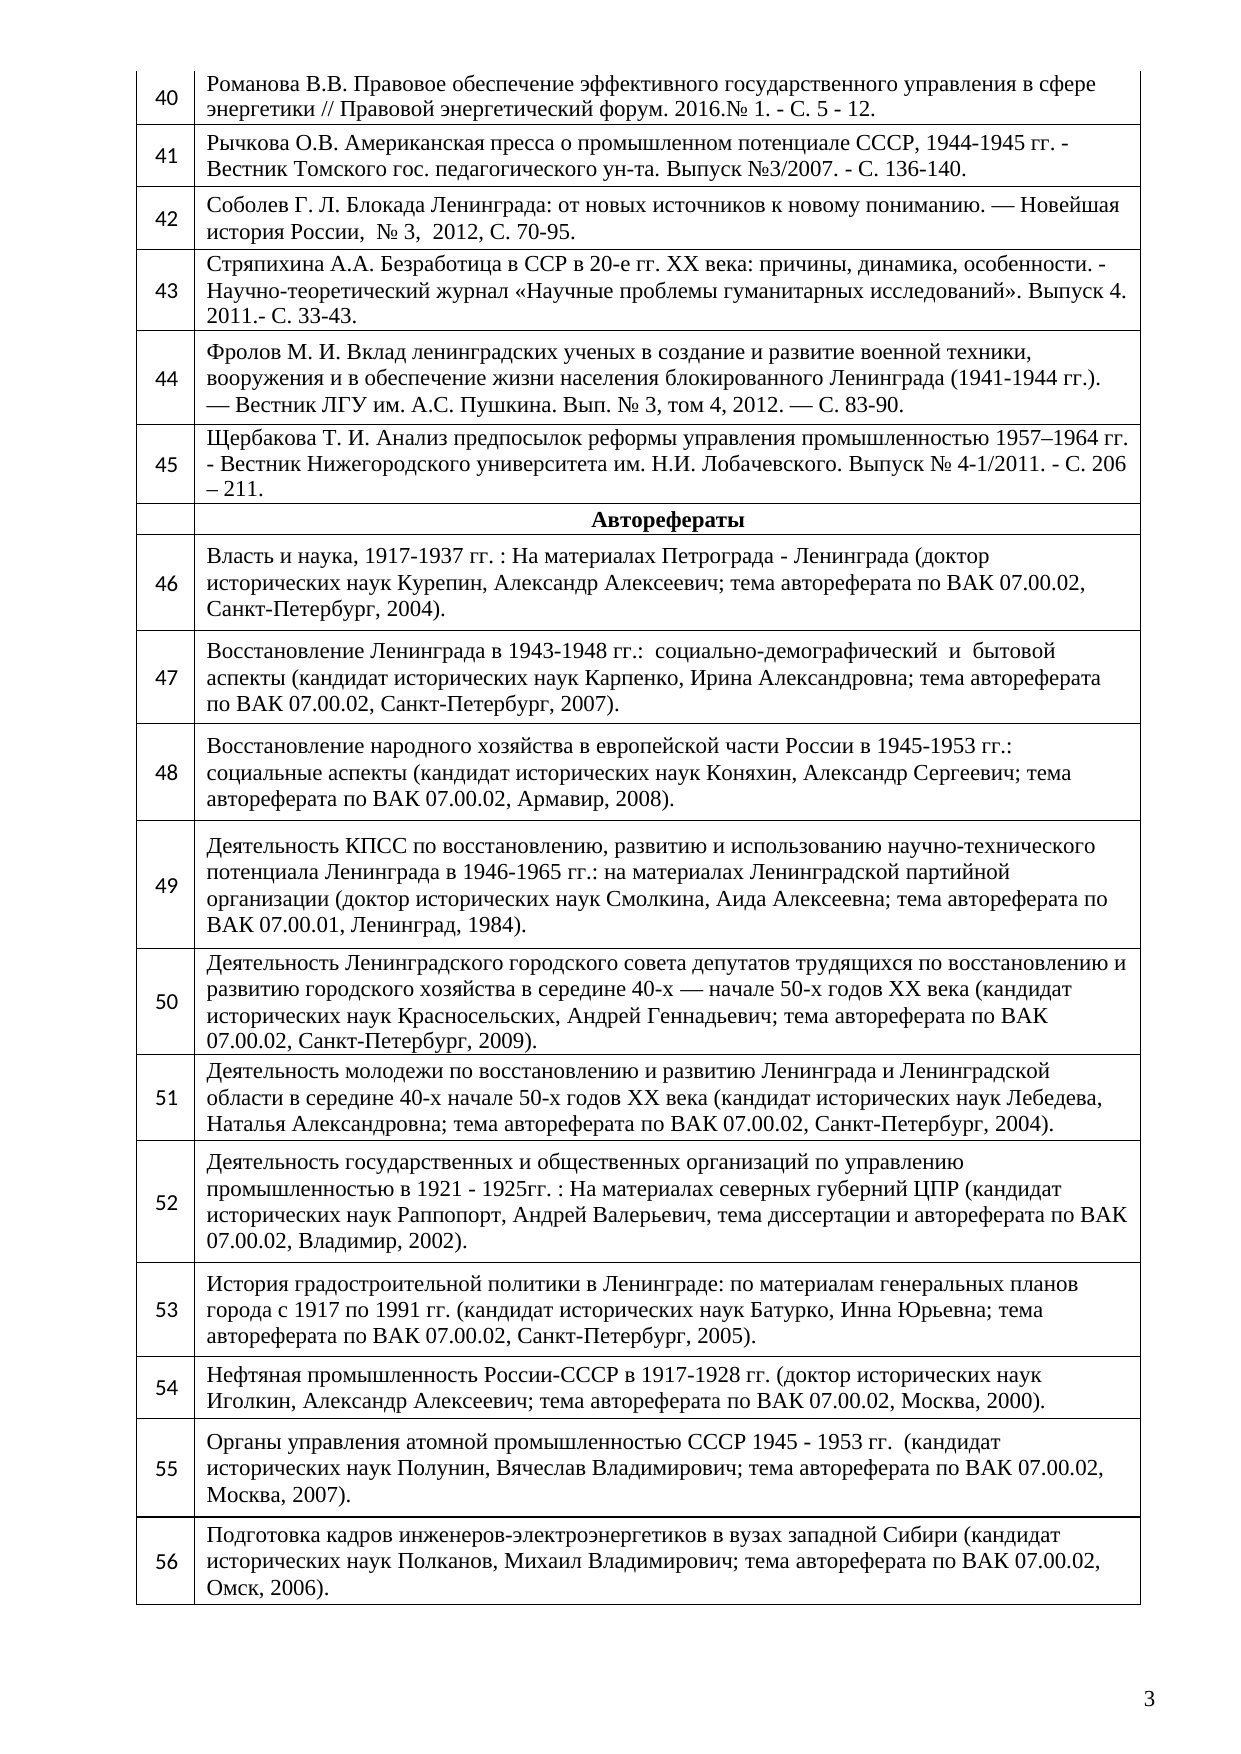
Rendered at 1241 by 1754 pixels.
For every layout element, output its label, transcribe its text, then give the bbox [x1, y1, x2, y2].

table_cell Нефтяная промышленность России-СССР в 1917-1928 гг. (доктор исторических наук Иголкин, Александр Алексеевич; тема автореферата по ВАК 07.00.02, Москва, 2000). [195, 1357, 1140, 1418]
table_cell 46 [137, 535, 194, 629]
table_cell Щербакова Т. И. Анализ предпосылок реформы управления промышленностью 1957–1964 гг. - Вестник Нижегородского университета им. Н.И. Лобачевского. Выпуск № 4-1/2011. - С. 206 – 211. [195, 425, 1140, 503]
table_cell Органы управления атомной промышленностью СССР 1945 - 1953 гг. (кандидат исторических наук Полунин, Вячеслав Владимирович; тема автореферата по ВАК 07.00.02, Москва, 2007). [195, 1419, 1140, 1516]
table_cell 56 [137, 1518, 194, 1604]
table_cell Стряпихина А.А. Безработица в ССР в 20-е гг. ХХ века: причины, динамика, особенности. - Научно-теоретический журнал «Научные проблемы гуманитарных исследований». Выпуск 4. 2011.- C. 33-43. [195, 250, 1140, 330]
table_cell 53 [137, 1263, 194, 1356]
table_cell 50 [137, 949, 194, 1053]
table_cell Деятельность государственных и общественных организаций по управлению промышленностью в 1921 - 1925гг. : На материалах северных губерний ЦПР (кандидат исторических наук Раппопорт, Андрей Валерьевич, тема диссертации и автореферата по ВАК 07.00.02, Владимир, 2002). [195, 1141, 1140, 1262]
table_cell Восстановление Ленинграда в 1943-1948 гг.: социально-демографический и бытовой аспекты (кандидат исторических наук Карпенко, Ирина Александровна; тема автореферата по ВАК 07.00.02, Санкт-Петербург, 2007). [195, 631, 1140, 723]
table_cell 44 [137, 331, 194, 424]
table_cell Соболев Г. Л. Блокада Ленинграда: от новых источников к новому пониманию. — Новейшая история России, № 3, 2012, C. 70-95. [195, 187, 1140, 249]
table_cell [137, 504, 194, 534]
table_cell 49 [137, 821, 194, 948]
table_cell 45 [137, 425, 194, 503]
table_cell Деятельность Ленинградского городского совета депутатов трудящихся по восстановлению и развитию городского хозяйства в середине 40-x — начале 50-х годов XX века (кандидат исторических наук Красносельских, Андрей Геннадьевич; тема автореферата по ВАК 07.00.02, Санкт-Петербург, 2009). [195, 949, 1140, 1053]
table_cell Власть и наука, 1917-1937 гг. : На материалах Петрограда - Ленинграда (доктор исторических наук Курепин, Александр Алексеевич; тема автореферата по ВАК 07.00.02, Санкт-Петербург, 2004). [195, 535, 1140, 629]
table_cell Восстановление народного хозяйства в европейской части России в 1945-1953 гг.: социальные аспекты (кандидат исторических наук Коняхин, Александр Сергеевич; тема автореферата по ВАК 07.00.02, Армавир, 2008). [195, 724, 1140, 820]
table_cell 52 [137, 1141, 194, 1262]
table_cell Подготовка кадров инженеров-электроэнергетиков в вузах западной Сибири (кандидат исторических наук Полканов, Михаил Владимирович; тема автореферата по ВАК 07.00.02, Омск, 2006). [195, 1518, 1140, 1604]
table_header 40 [137, 71, 194, 123]
table_cell Деятельность КПСС по восстановлению, развитию и использованию научно-технического потенциала Ленинграда в 1946-1965 гг.: на материалах Ленинградской партийной организации (доктор исторических наук Смолкина, Аида Алексеевна; тема автореферата по ВАК 07.00.01, Ленинград, 1984). [195, 821, 1140, 948]
table_cell 55 [137, 1419, 194, 1516]
table_cell Деятельность молодежи по восстановлению и развитию Ленинграда и Ленинградской области в середине 40-х начале 50-х годов ХХ века (кандидат исторических наук Лебедева, Наталья Александровна; тема автореферата по ВАК 07.00.02, Санкт-Петербург, 2004). [195, 1055, 1140, 1140]
table_cell 43 [137, 250, 194, 330]
table_cell 48 [137, 724, 194, 820]
table_cell 41 [137, 125, 194, 186]
table_cell Рычкова О.В. Американская пресса о промышленном потенциале СССР, 1944-1945 гг. - Вестник Томского гос. педагогического ун-та. Выпуск №3/2007. - С. 136-140. [195, 125, 1140, 186]
table_cell Фролов М. И. Вклад ленинградских ученых в создание и развитие военной техники, вооружения и в обеспечение жизни населения блокированного Ленинграда (1941-1944 гг.). — Вестник ЛГУ им. А.С. Пушкина. Вып. № 3, том 4, 2012. — C. 83-90. [195, 331, 1140, 424]
table_cell 47 [137, 631, 194, 723]
table_cell 51 [137, 1055, 194, 1140]
table_cell 54 [137, 1357, 194, 1418]
table_cell История градостроительной политики в Ленинграде: по материалам генеральных планов города с 1917 по 1991 гг. (кандидат исторических наук Батурко, Инна Юрьевна; тема автореферата по ВАК 07.00.02, Санкт-Петербург, 2005). [195, 1263, 1140, 1356]
table_cell Авторефераты [195, 504, 1140, 534]
table_cell 42 [137, 187, 194, 249]
table_header Романова В.В. Правовое обеспечение эффективного государственного управления в сфере энергетики // Правовой энергетический форум. 2016.№ 1. - С. 5 - 12. [195, 71, 1140, 123]
